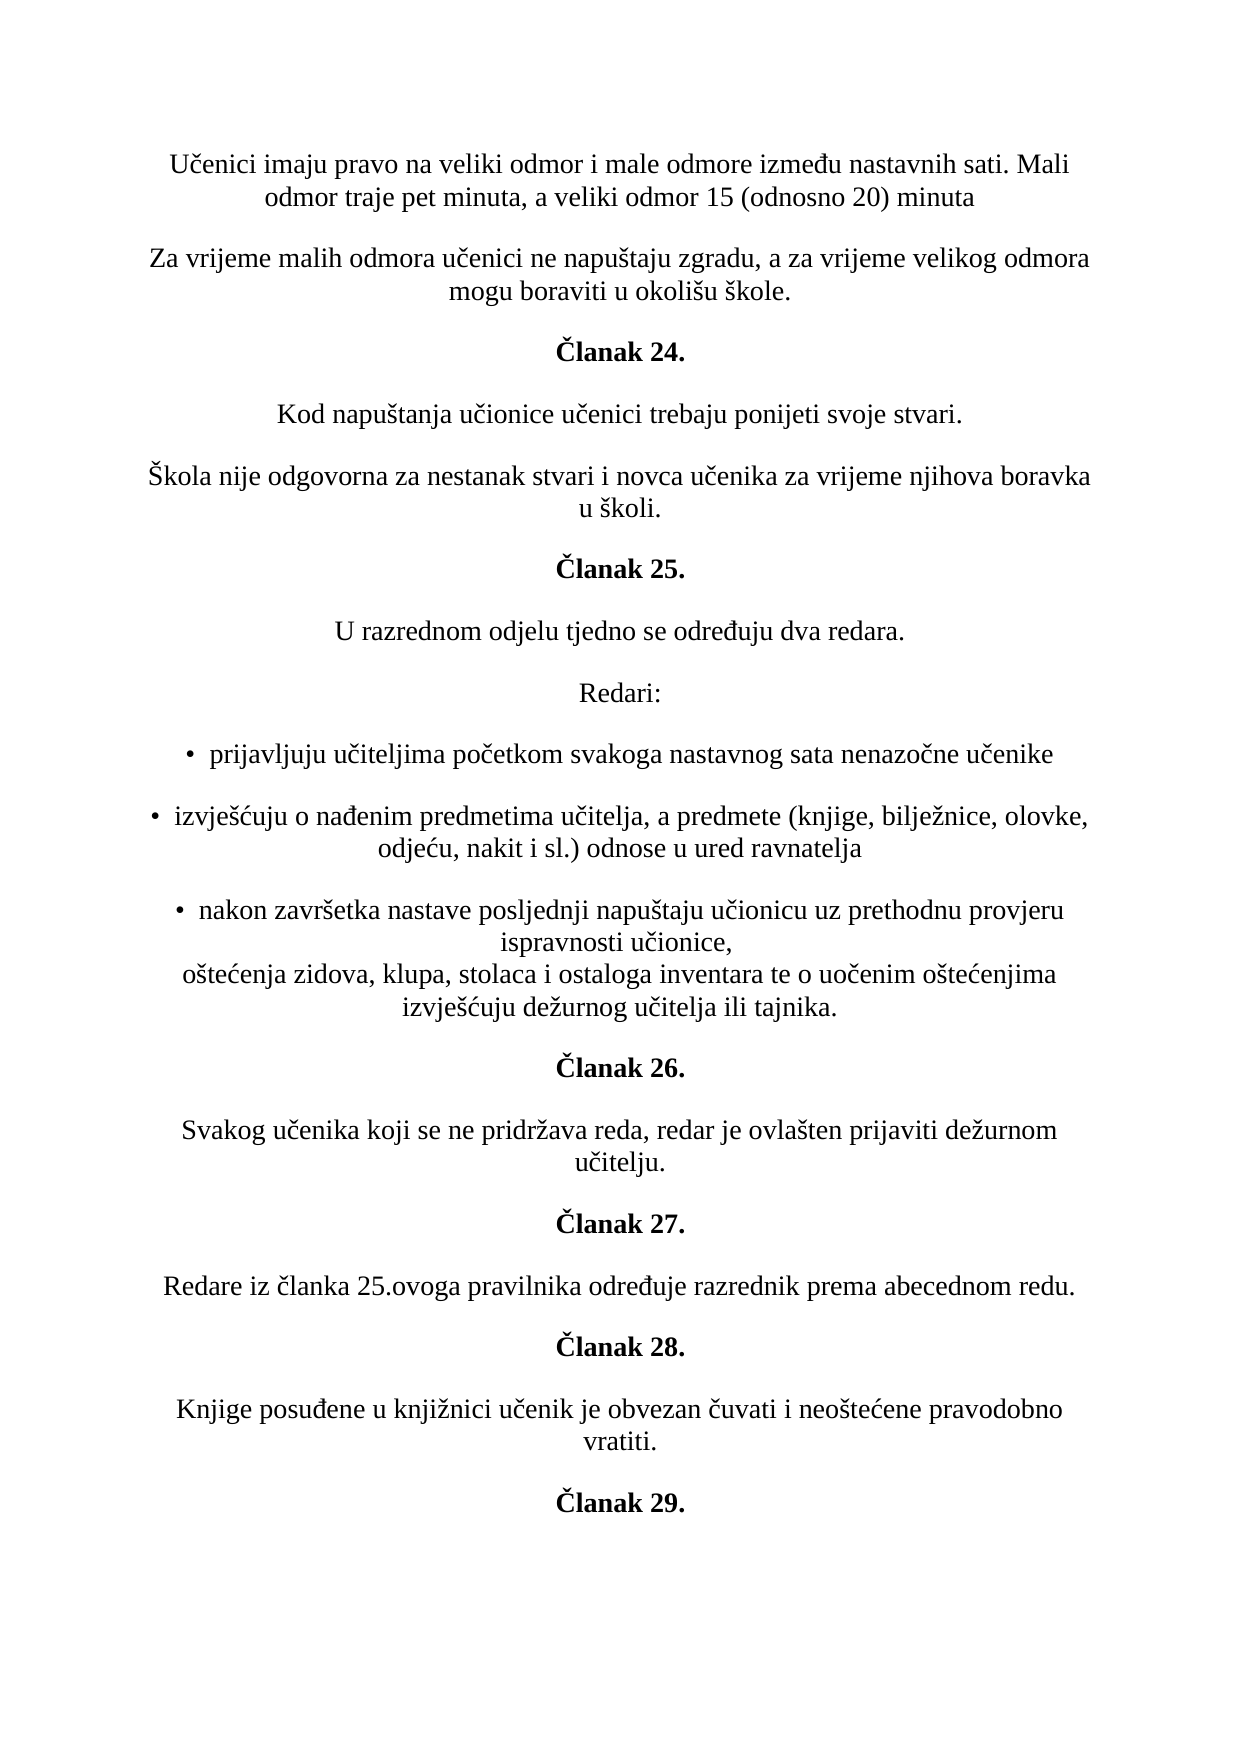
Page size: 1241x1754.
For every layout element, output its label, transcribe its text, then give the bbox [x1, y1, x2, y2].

text Članak 26. [148, 1052, 1093, 1084]
text Učenici imaju pravo na veliki odmor i male odmore između nastavnih sati. Mali odmor traje pet minuta, a veliki odmor 15 (odnosno 20) minuta [148, 148, 1093, 212]
text Članak 27. [148, 1207, 1093, 1239]
text • nakon završetka nastave posljednji napuštaju učionicu uz prethodnu provjeru ispravnosti učionice, oštećenja zidova, klupa, stolaca i ostaloga inventara te o uočenim oštećenjima izvješćuju dežurnog učitelja ili tajnika. [148, 893, 1093, 1022]
text U razrednom odjelu tjedno se određuju dva redara. [148, 614, 1093, 647]
text Redare iz članka 25.ovoga pravilnika određuje razrednik prema abecednom redu. [148, 1269, 1093, 1301]
text Knjige posuđene u knjižnici učenik je obvezan čuvati i neoštećene pravodobno vratiti. [148, 1392, 1093, 1457]
text Članak 29. [148, 1486, 1093, 1518]
text Članak 28. [148, 1330, 1093, 1363]
text Redari: [148, 676, 1093, 708]
text Za vrijeme malih odmora učenici ne napuštaju zgradu, a za vrijeme velikog odmora mogu boraviti u okolišu škole. [148, 242, 1093, 306]
text Svakog učenika koji se ne pridržava reda, redar je ovlašten prijaviti dežurnom učitelju. [148, 1113, 1093, 1178]
text Članak 24. [148, 336, 1093, 368]
text Kod napuštanja učionice učenici trebaju ponijeti svoje stvari. [148, 397, 1093, 429]
text Škola nije odgovorna za nestanak stvari i novca učenika za vrijeme njihova boravka u školi. [148, 459, 1093, 523]
text Članak 25. [148, 553, 1093, 585]
text • izvješćuju o nađenim predmetima učitelja, a predmete (knjige, bilježnice, olovke, odjeću, nakit i sl.) odnose u ured ravnatelja [148, 799, 1093, 864]
text • prijavljuju učiteljima početkom svakoga nastavnog sata nenazočne učenike [148, 737, 1093, 770]
